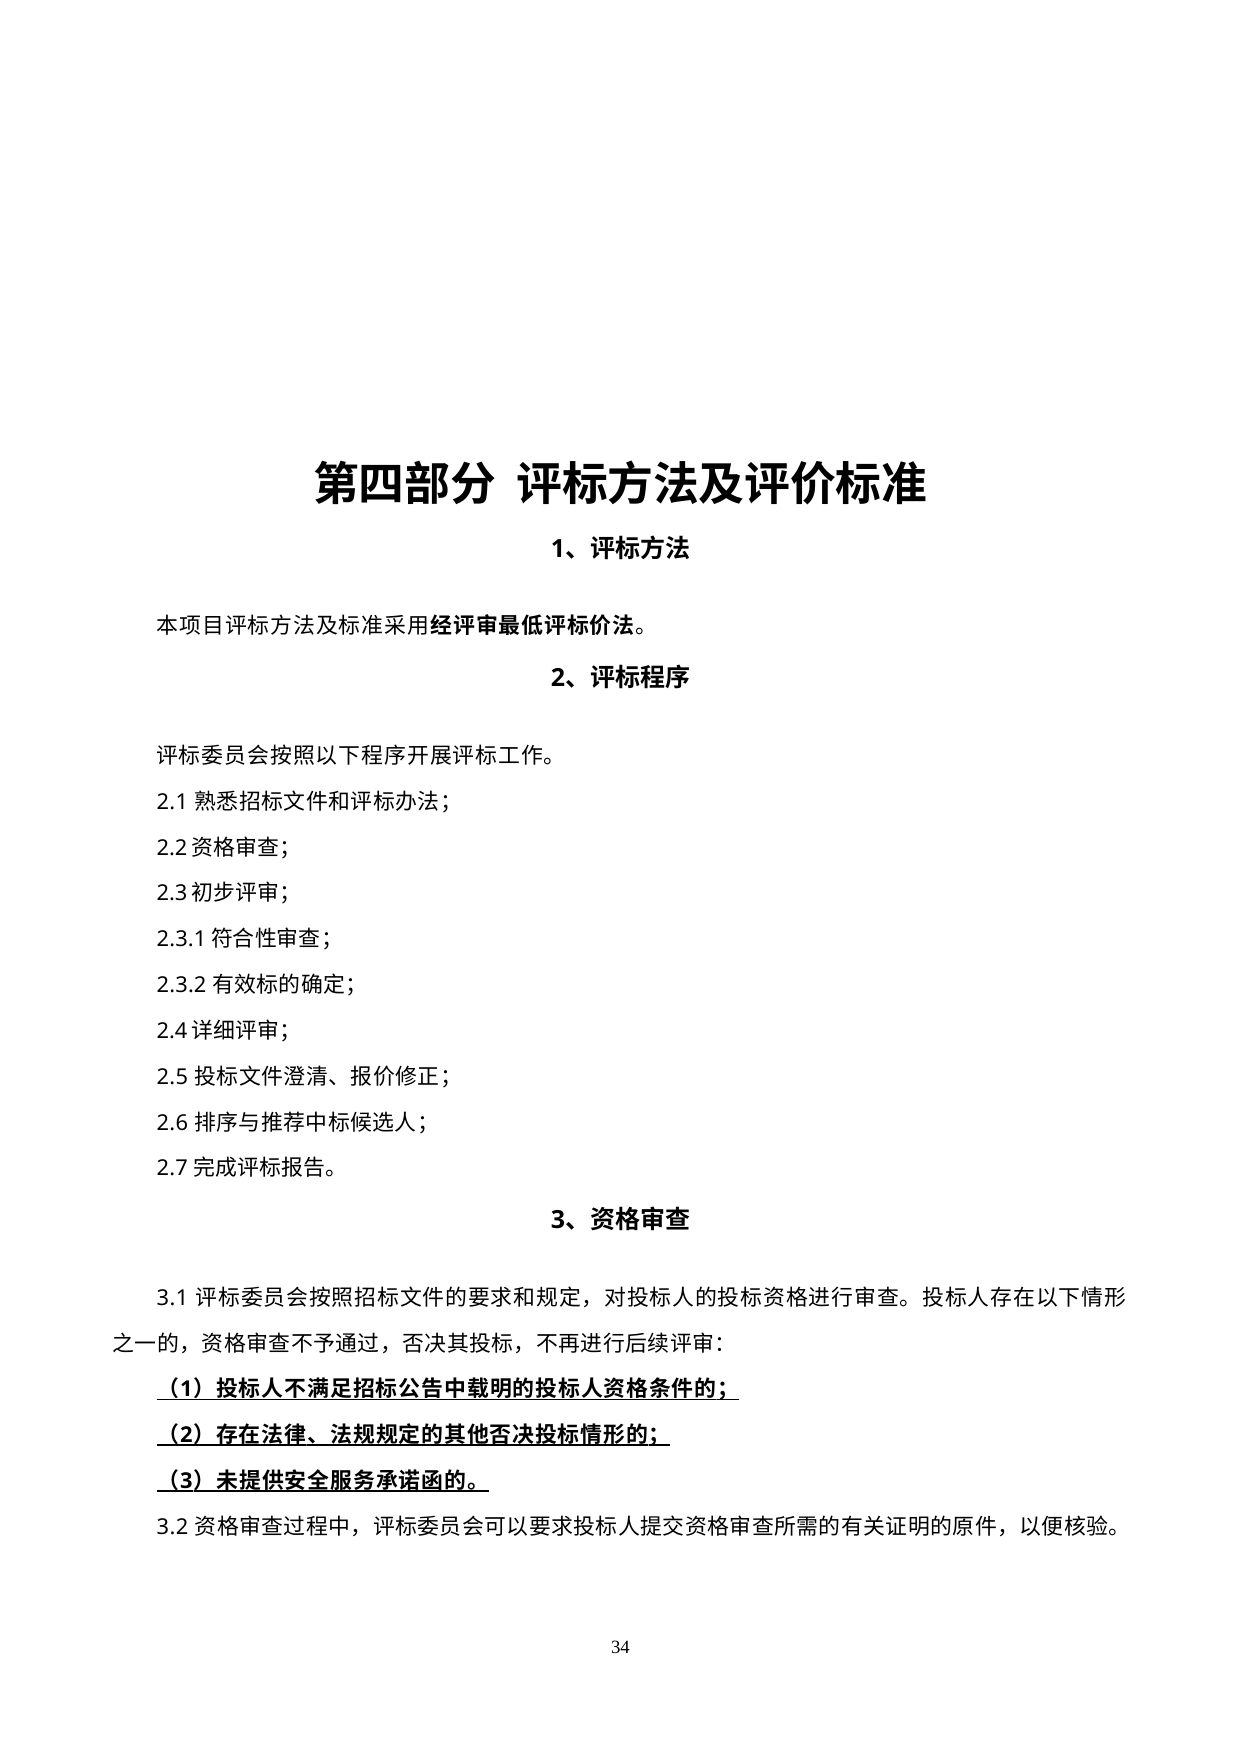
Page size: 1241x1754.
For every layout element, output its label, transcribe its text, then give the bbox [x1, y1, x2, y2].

subtitle 2、评标程序 [112, 658, 1128, 694]
text 2.3初步评审； [112, 864, 1128, 910]
text 2.6 排序与推荐中标候选人； [112, 1093, 1128, 1139]
text 本项目评标方法及标准采用经评审最低评标价法。 [112, 597, 1128, 643]
subtitle 3、资格审查 [112, 1199, 1128, 1236]
text （2）存在法律、法规规定的其他否决投标情形的； [112, 1406, 1128, 1452]
text 3.1 评标委员会按照招标文件的要求和规定，对投标人的投标资格进行审查。投标人存在以下情形之一的，资格审查不予通过，否决其投标，不再进行后续评审： [112, 1268, 1128, 1360]
text （3）未提供安全服务承诺函的。 [112, 1452, 1128, 1498]
text 2.1 熟悉招标文件和评标办法； [112, 772, 1128, 818]
text 2.7 完成评标报告。 [112, 1139, 1128, 1185]
text 评标委员会按照以下程序开展评标工作。 [112, 727, 1128, 772]
text 第四部分 评标方法及评价标准 [112, 447, 1128, 514]
text 2.5 投标文件澄清、报价修正； [112, 1047, 1128, 1093]
subtitle 1、评标方法 [112, 528, 1128, 564]
text 2.3.1符合性审查； [112, 910, 1128, 956]
text 3.2 资格审查过程中，评标委员会可以要求投标人提交资格审查所需的有关证明的原件，以便核验。 [112, 1498, 1128, 1543]
text 2.3.2 有效标的确定； [112, 956, 1128, 1002]
text （1）投标人不满足招标公告中载明的投标人资格条件的； [112, 1360, 1128, 1406]
text 2.4详细评审； [112, 1002, 1128, 1047]
text 2.2资格审查； [112, 818, 1128, 864]
